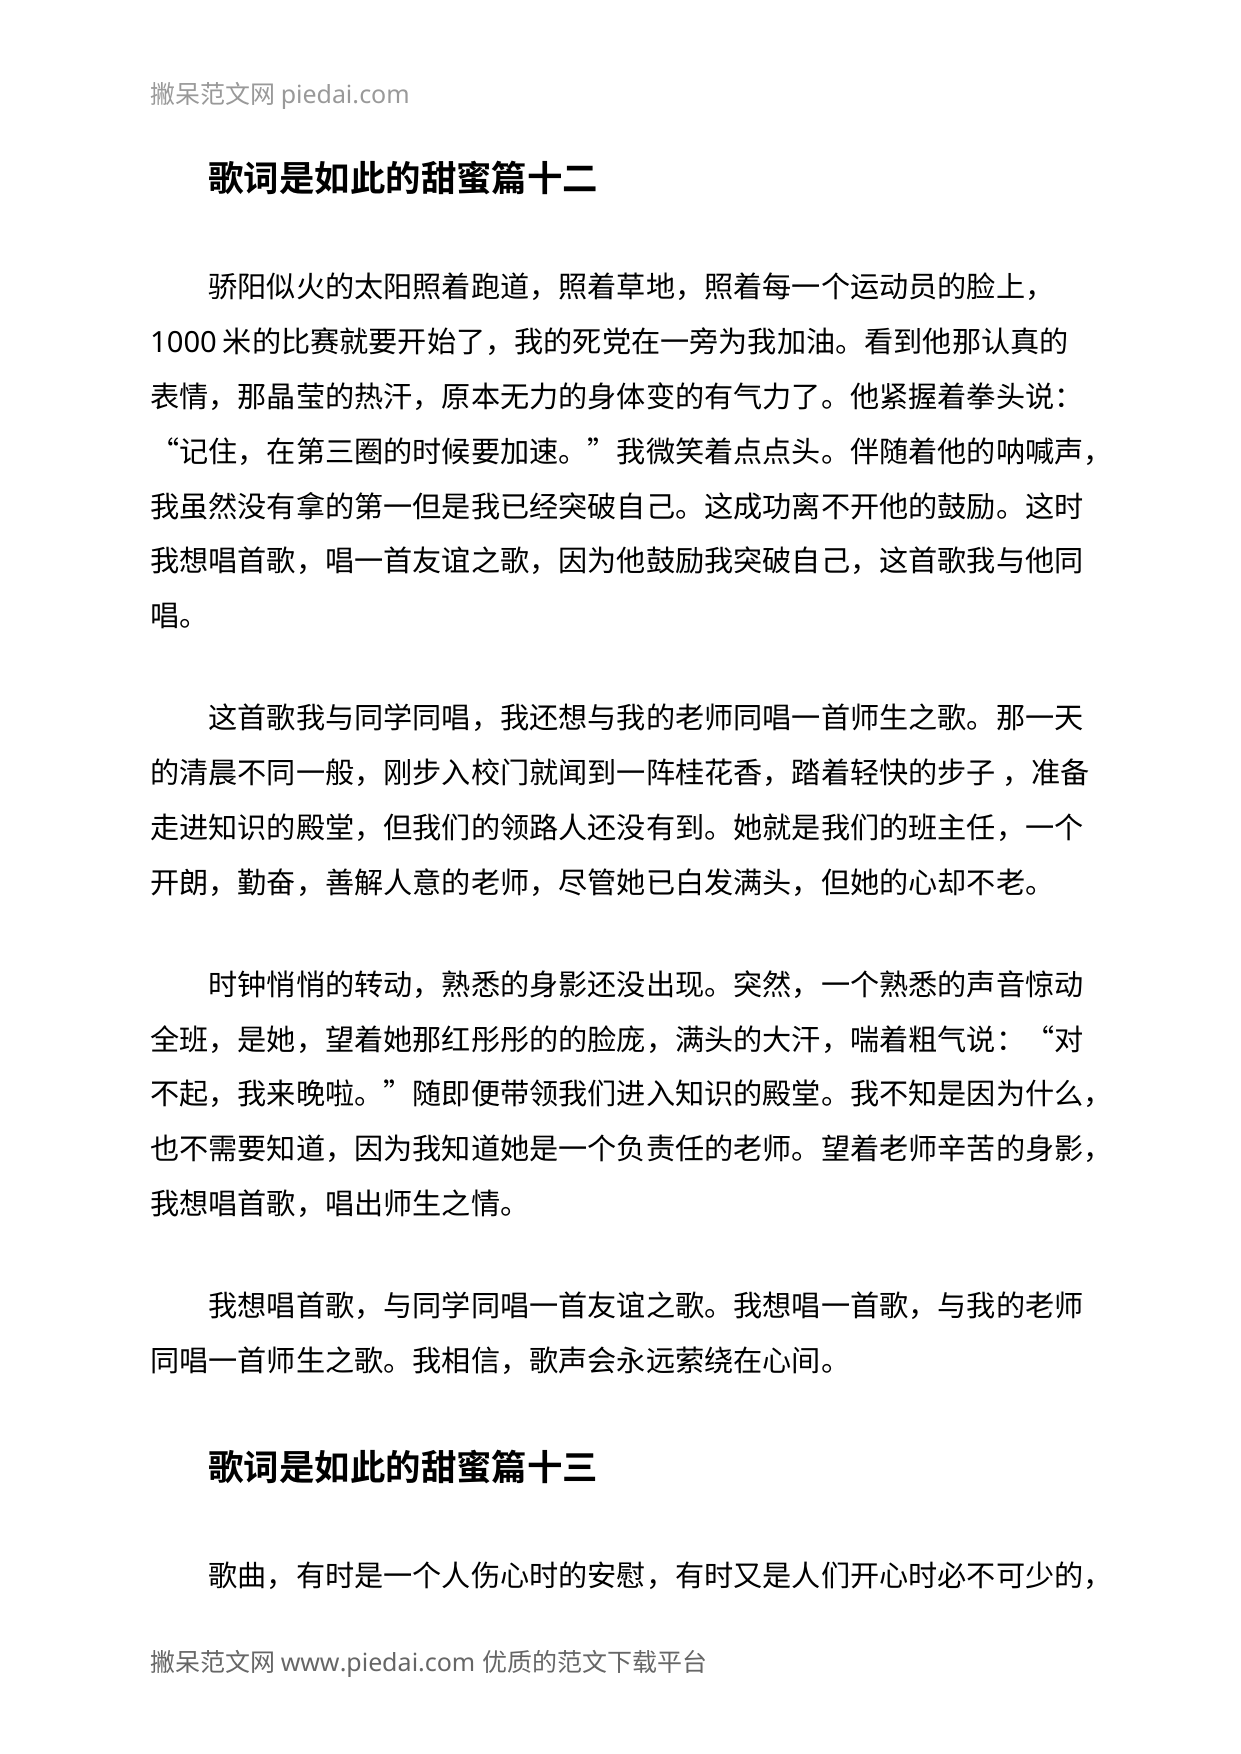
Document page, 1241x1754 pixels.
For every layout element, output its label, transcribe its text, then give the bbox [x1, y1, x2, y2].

text 歌词是如此的甜蜜篇十二 [150, 150, 1090, 201]
text 时钟悄悄的转动，熟悉的身影还没出现。突然，一个熟悉的声音惊动全班，是她，望着她那红彤彤的的脸庞，满头的大汗，喘着粗气说：“对不起，我来晚啦。”随即便带领我们进入知识的殿堂。我不知是因为什么，也不需要知道，因为我知道她是一个负责任的老师。望着老师辛苦的身影，我想唱首歌，唱出师生之情。 [150, 961, 1090, 1223]
text 这首歌我与同学同唱，我还想与我的老师同唱一首师生之歌。那一天的清晨不同一般，刚步入校门就闻到一阵桂花香，踏着轻快的步子 ，准备走进知识的殿堂，但我们的领路人还没有到。她就是我们的班主任，一个开朗，勤奋，善解人意的老师，尽管她已白发满头，但她的心却不老。 [150, 695, 1090, 902]
text 我想唱首歌，与同学同唱一首友谊之歌。我想唱一首歌，与我的老师同唱一首师生之歌。我相信，歌声会永远萦绕在心间。 [150, 1282, 1090, 1380]
text 骄阳似火的太阳照着跑道，照着草地，照着每一个运动员的脸上，1000米的比赛就要开始了，我的死党在一旁为我加油。看到他那认真的表情，那晶莹的热汗，原本无力的身体变的有气力了。他紧握着拳头说：“记住，在第三圈的时候要加速。”我微笑着点点头。伴随着他的呐喊声，我虽然没有拿的第一但是我已经突破自己。这成功离不开他的鼓励。这时我想唱首歌，唱一首友谊之歌，因为他鼓励我突破自己，这首歌我与他同唱。 [150, 263, 1090, 635]
text 歌词是如此的甜蜜篇十三 [150, 1439, 1090, 1490]
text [150, 1553, 1090, 1595]
